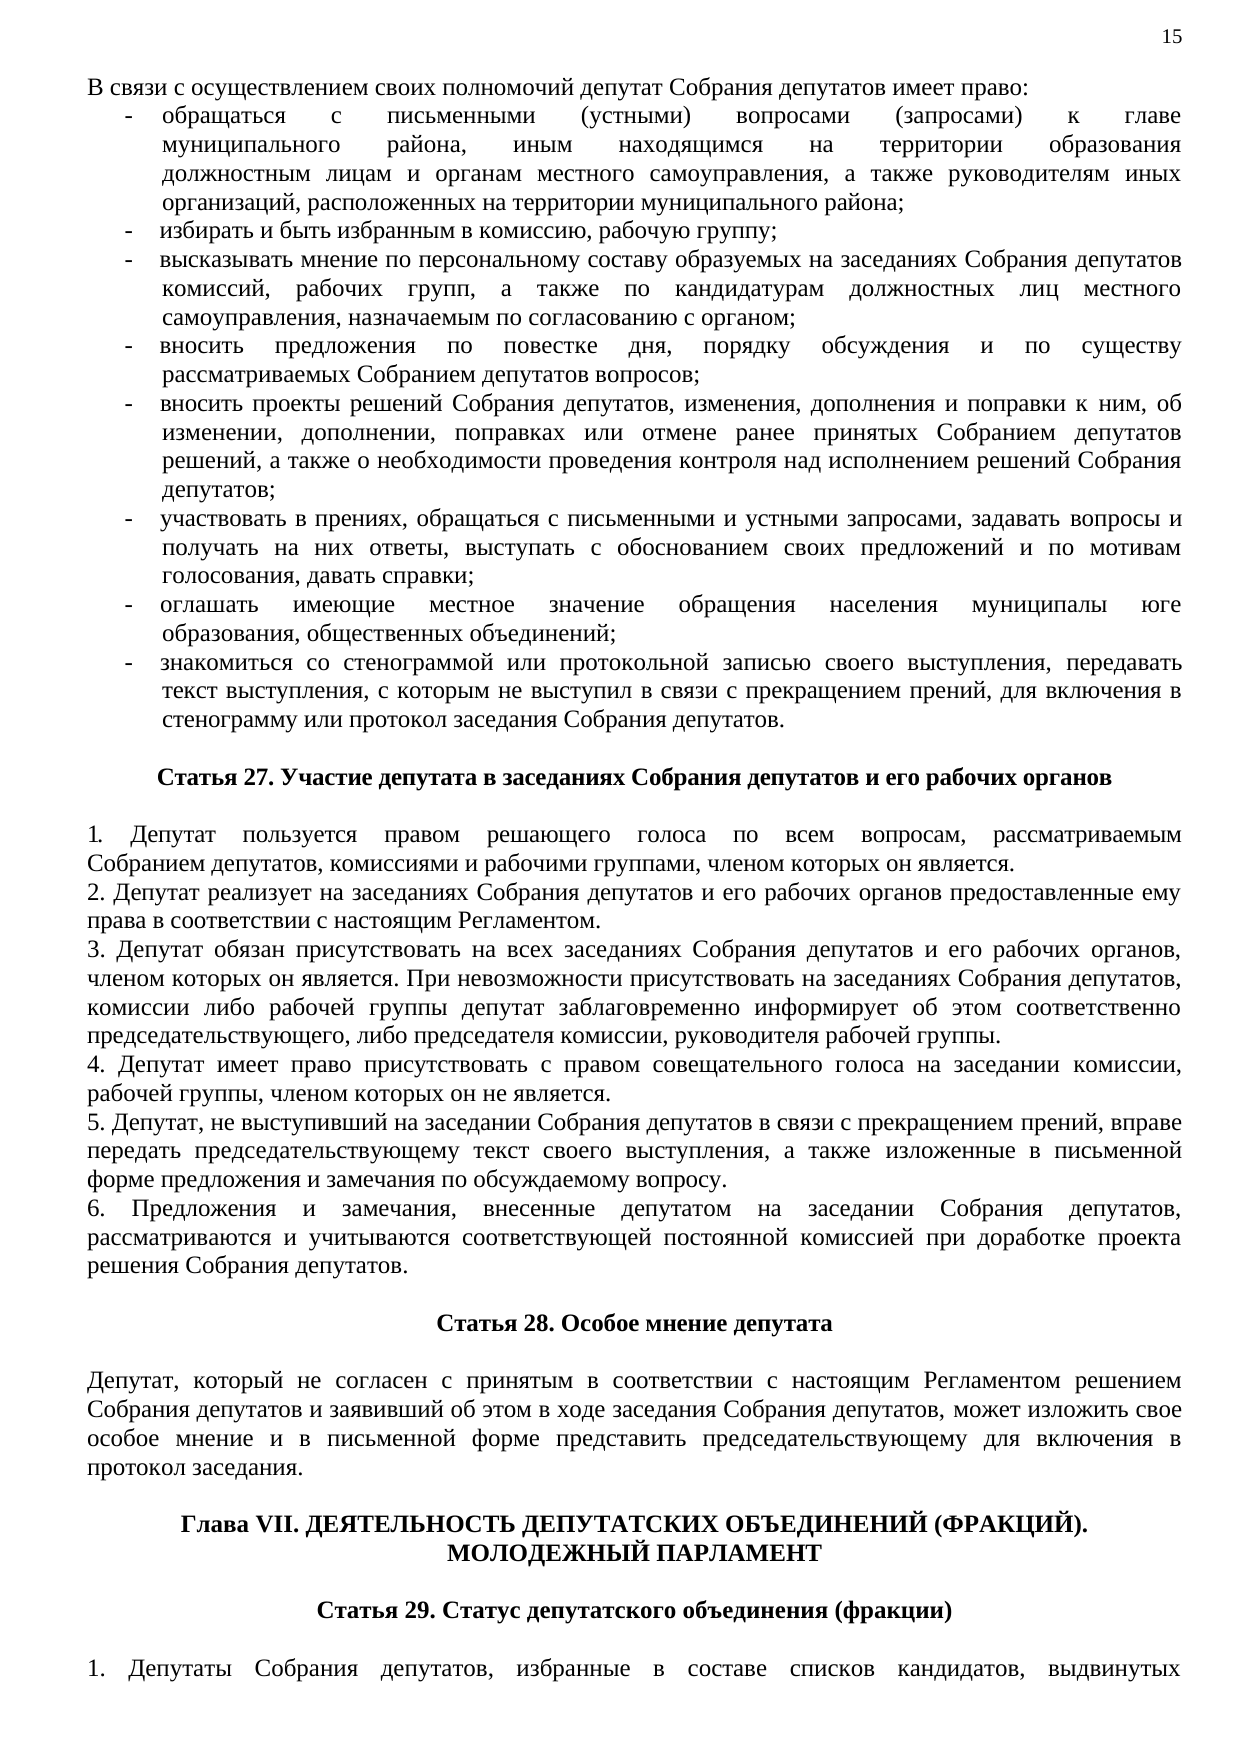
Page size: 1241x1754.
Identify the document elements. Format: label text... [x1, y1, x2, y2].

text 2. Депутат реализует на заседаниях Собрания депутатов и его рабочих органов предоставленные ему права в соответствии с настоящим Регламентом. [87, 877, 1182, 934]
list обращаться с письменными (устными) вопросами (запросами) к главе муниципального района, иным находящимся на территории образования должностным лицам и органам местного самоуправления, а также руководителям иных организаций, расположенных на территории муниципального района; [124, 101, 1182, 216]
text Глава VII. ДЕЯТЕЛЬНОСТЬ ДЕПУТАТСКИХ ОБЪЕДИНЕНИЙ (ФРАКЦИЙ). МОЛОДЕЖНЫЙ ПАРЛАМЕНТ [87, 1509, 1182, 1567]
text Статья 27. Участие депутата в заседаниях Собрания депутатов и его рабочих органов [87, 762, 1182, 791]
text 1. Депутат пользуется правом решающего голоса по всем вопросам, рассматриваемым Собранием депутатов, комиссиями и рабочими группами, членом которых он является. [87, 819, 1182, 877]
list знакомиться со стенограммой или протокольной записью своего выступления, передавать текст выступления, с которым не выступил в связи с прекращением прений, для включения в стенограмму или протокол заседания Собрания депутатов. [124, 647, 1182, 733]
text Депутат, который не согласен с принятым в соответствии с настоящим Регламентом решением Собрания депутатов и заявивший об этом в ходе заседания Собрания депутатов, может изложить свое особое мнение и в письменной форме представить председательствующему для включения в протокол заседания. [87, 1366, 1182, 1481]
text 6. Предложения и замечания, внесенные депутатом на заседании Собрания депутатов, рассматриваются и учитываются соответствующей постоянной комиссией при доработке проекта решения Собрания депутатов. [87, 1193, 1182, 1279]
text 4. Депутат имеет право присутствовать с правом совещательного голоса на заседании комиссии, рабочей группы, членом которых он не является. [87, 1049, 1182, 1107]
list вносить предложения по повестке дня, порядку обсуждения и по существу рассматриваемых Собранием депутатов вопросов; [124, 331, 1182, 388]
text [87, 1653, 1182, 1682]
text В связи с осуществлением своих полномочий депутат Собрания депутатов имеет право: [87, 72, 1182, 101]
text 5. Депутат, не выступивший на заседании Собрания депутатов в связи с прекращением прений, вправе передать председательствующему текст своего выступления, а также изложенные в письменной форме предложения и замечания по обсуждаемому вопросу. [87, 1107, 1182, 1193]
list вносить проекты решений Собрания депутатов, изменения, дополнения и поправки к ним, об изменении, дополнении, поправках или отмене ранее принятых Собранием депутатов решений, а также о необходимости проведения контроля над исполнением решений Собрания депутатов; [124, 388, 1182, 503]
list участвовать в прениях, обращаться с письменными и устными запросами, задавать вопросы и получать на них ответы, выступать с обоснованием своих предложений и по мотивам голосования, давать справки; [124, 503, 1182, 589]
list высказывать мнение по персональному составу образуемых на заседаниях Собрания депутатов комиссий, рабочих групп, а также по кандидатурам должностных лиц местного самоуправления, назначаемым по согласованию с органом; [124, 244, 1182, 331]
list оглашать имеющие местное значение обращения населения муниципалы юге образования, общественных объединений; [124, 589, 1182, 647]
text Статья 29. Статус депутатского объединения (фракции) [87, 1596, 1182, 1624]
text Статья 28. Особое мнение депутата [87, 1308, 1182, 1337]
list избирать и быть избранным в комиссию, рабочую группу; [124, 216, 1182, 244]
text 3. Депутат обязан присутствовать на всех заседаниях Собрания депутатов и его рабочих органов, членом которых он является. При невозможности присутствовать на заседаниях Собрания депутатов, комиссии либо рабочей группы депутат заблаговременно информирует об этом соответственно председательствующего, либо председателя комиссии, руководителя рабочей группы. [87, 934, 1182, 1049]
